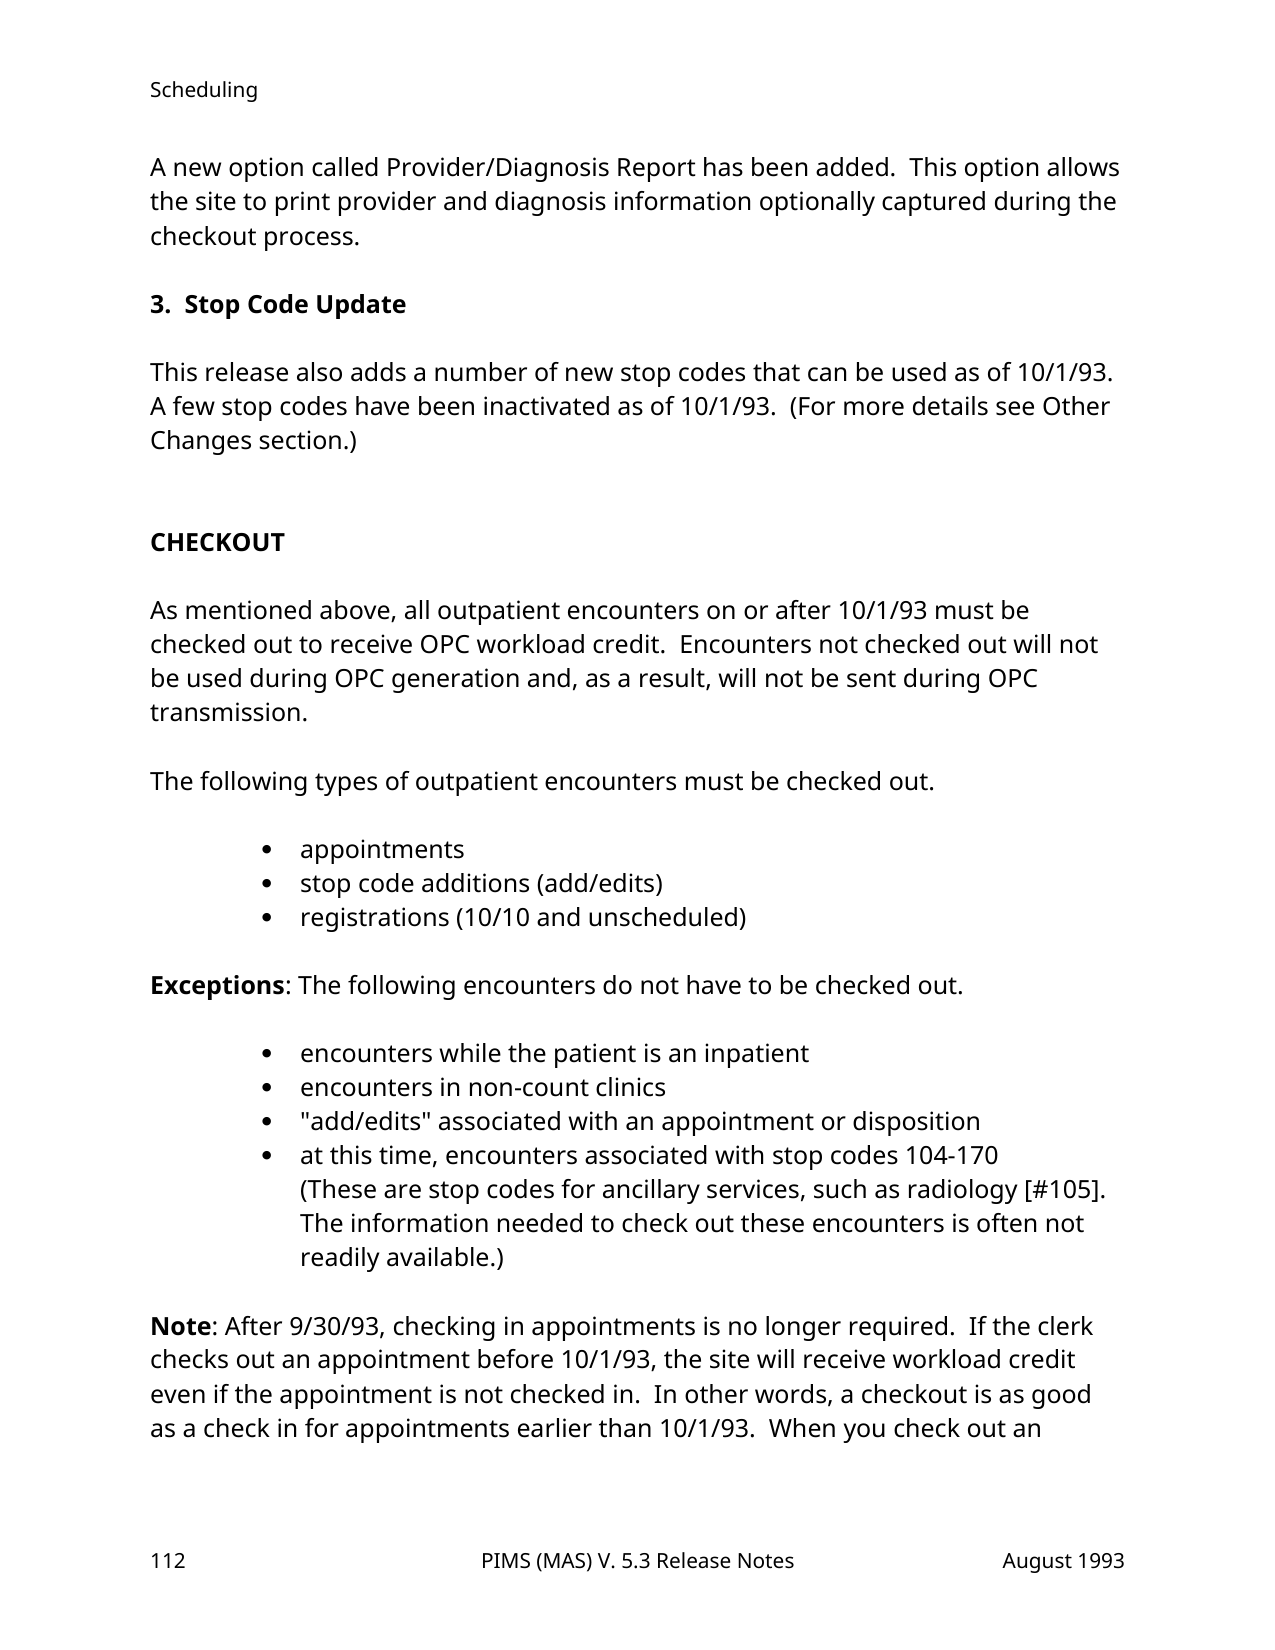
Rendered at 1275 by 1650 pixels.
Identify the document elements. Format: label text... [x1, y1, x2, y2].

text This release also adds a number of new stop codes that can be used as of 10/1/93. A few stop codes have been inactivated as of 10/1/93. (For more details see Other Changes section.) [150, 354, 1125, 457]
text registrations (10/10 and unscheduled) [262, 899, 1125, 933]
text CheckOut [150, 525, 1125, 559]
text (These are stop codes for ancillary services, such as radiology [#105]. The information needed to check out these encounters is often not readily available.) [300, 1172, 1125, 1274]
text "add/edits" associated with an appointment or disposition [262, 1104, 1125, 1138]
text encounters while the patient is an inpatient [262, 1036, 1125, 1070]
text appointments [262, 831, 1125, 865]
text at this time, encounters associated with stop codes 104-170 [262, 1138, 1125, 1172]
text encounters in non-count clinics [262, 1070, 1125, 1104]
text Exceptions: The following encounters do not have to be checked out. [150, 967, 1125, 1002]
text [150, 1308, 1125, 1444]
text As mentioned above, all outpatient encounters on or after 10/1/93 must be checked out to receive OPC workload credit. Encounters not checked out will not be used during OPC generation and, as a result, will not be sent during OPC transmission. [150, 593, 1125, 729]
text stop code additions (add/edits) [262, 865, 1125, 899]
text 3. Stop Code Update [150, 286, 1125, 320]
text A new option called Provider/Diagnosis Report has been added. This option allows the site to print provider and diagnosis information optionally captured during the checkout process. [150, 150, 1125, 252]
text The following types of outpatient encounters must be checked out. [150, 763, 1125, 797]
